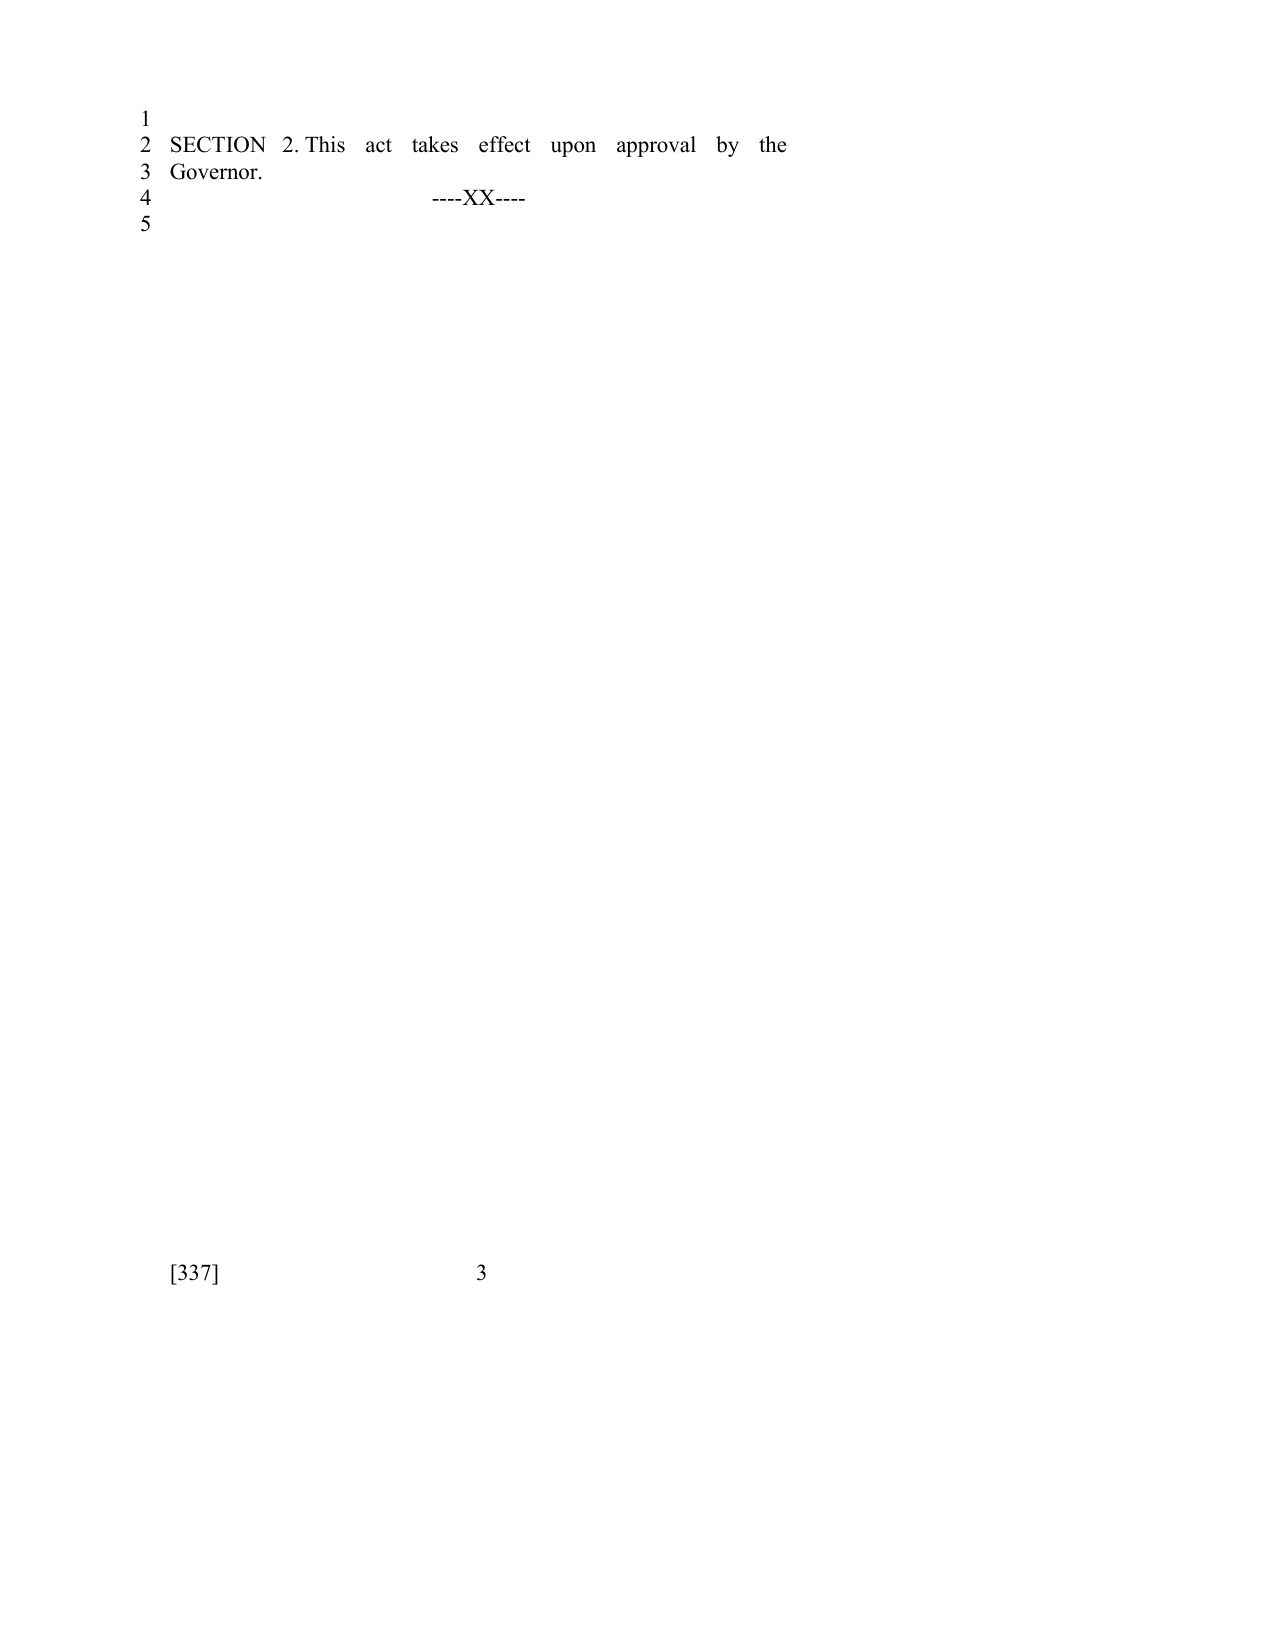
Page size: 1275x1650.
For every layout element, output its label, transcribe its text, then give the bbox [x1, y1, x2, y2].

text ----XX---- [169, 184, 787, 210]
text SECTION 2. This act takes effect upon approval by the Governor. [169, 131, 787, 184]
